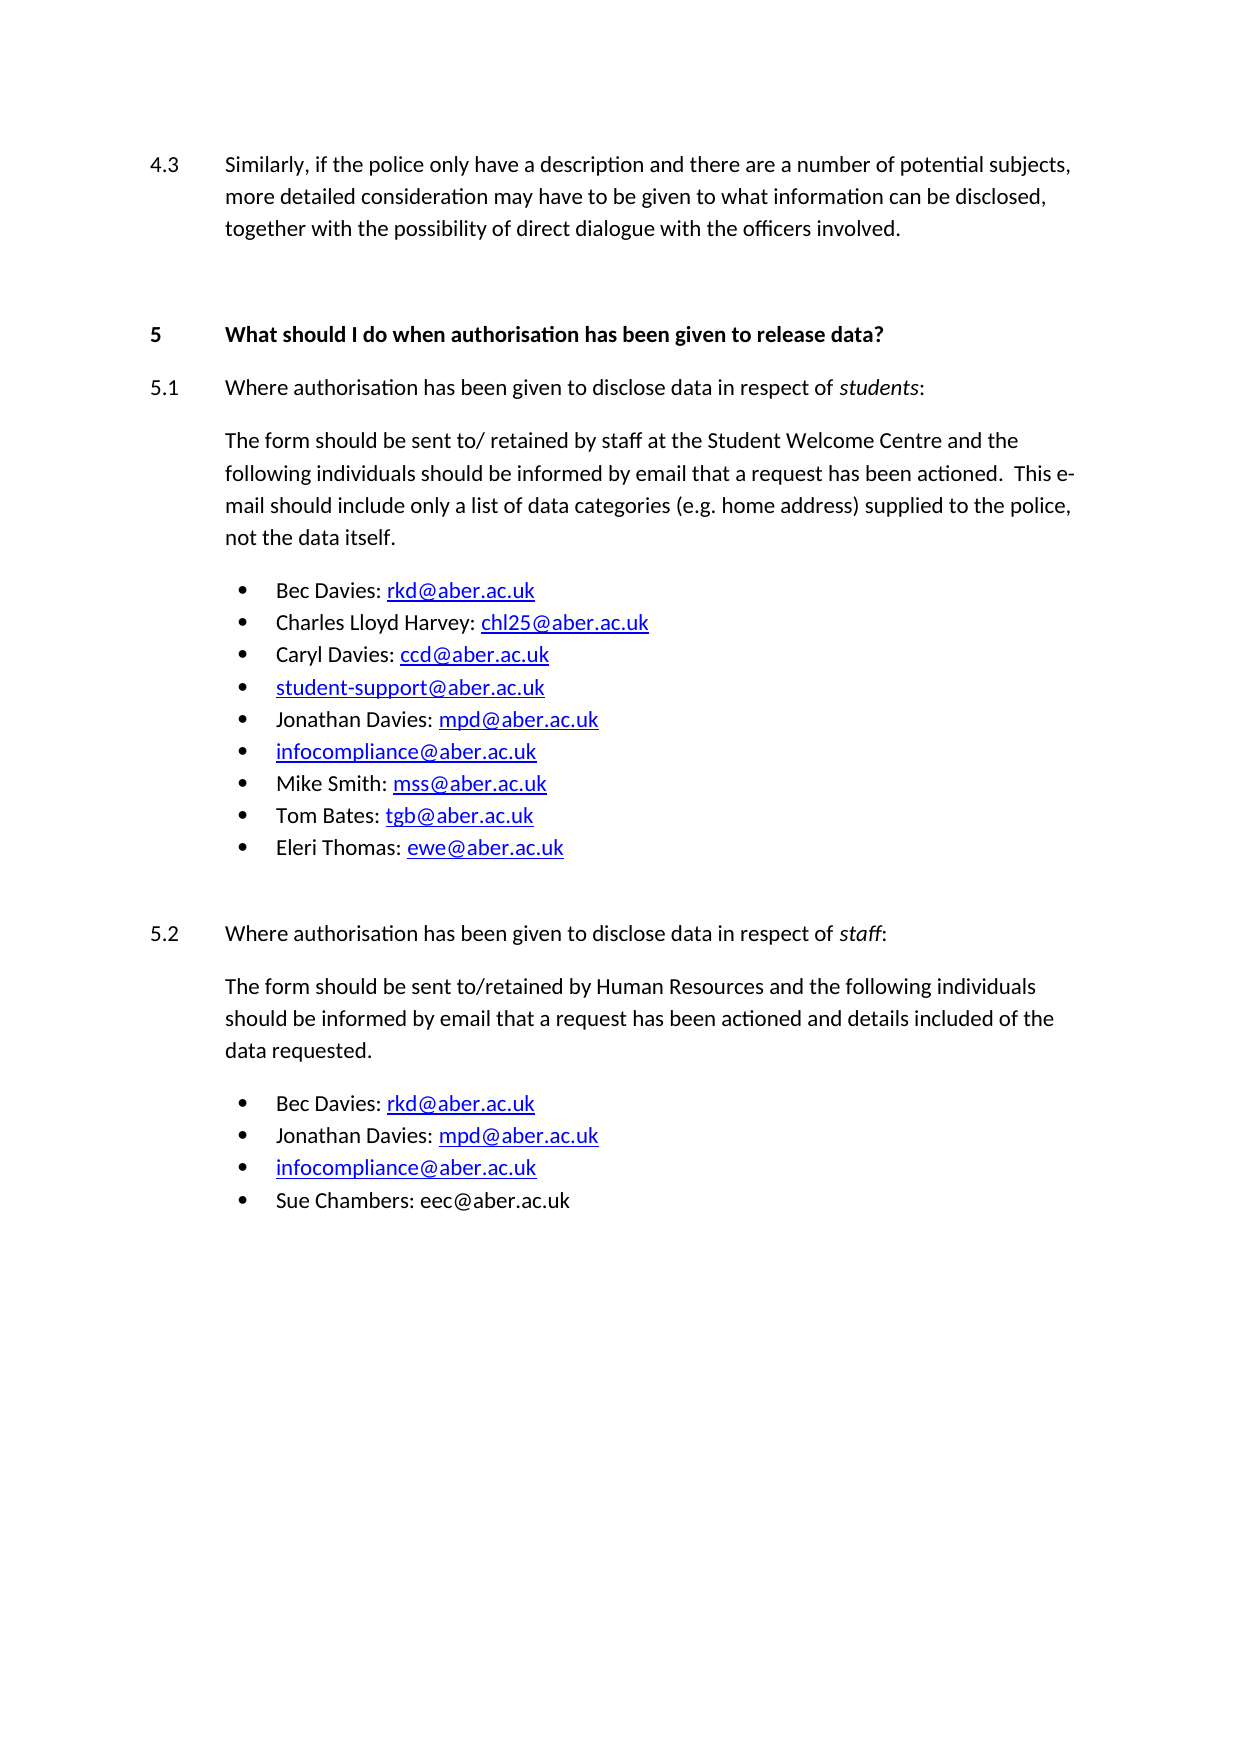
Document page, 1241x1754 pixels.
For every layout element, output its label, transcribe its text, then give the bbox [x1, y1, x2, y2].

text 5 What should I do when authorisation has been given to release data? [150, 320, 1090, 348]
text 5.2 Where authorisation has been given to disclose data in respect of staff: [150, 919, 1090, 947]
list Tom Bates: tgb@aber.ac.uk [239, 801, 1090, 829]
list Mike Smith: mss@aber.ac.uk [239, 769, 1090, 797]
list Jonathan Davies: mpd@aber.ac.uk [239, 1121, 1090, 1149]
list student-support@aber.ac.uk [239, 673, 1090, 701]
list Eleri Thomas: ewe@aber.ac.uk [239, 833, 1090, 862]
list Caryl Davies: ccd@aber.ac.uk [239, 640, 1090, 668]
list Charles Lloyd Harvey: chl25@aber.ac.uk [239, 608, 1090, 636]
text The form should be sent to/ retained by staff at the Student Welcome Centre and the following individuals should be informed by email that a request has been actioned. This e-mail should include only a list of data categories (e.g. home address) supplied to the police, not the data itself. [225, 426, 1090, 551]
list Bec Davies: rkd@aber.ac.uk [239, 1089, 1090, 1117]
text 5.1 Where authorisation has been given to disclose data in respect of students: [150, 373, 1090, 401]
list Jonathan Davies: mpd@aber.ac.uk [239, 705, 1090, 733]
list infocompliance@aber.ac.uk [239, 1153, 1090, 1182]
list infocompliance@aber.ac.uk [239, 737, 1090, 765]
list Sue Chambers: eec@aber.ac.uk [239, 1186, 1090, 1214]
text 4.3 Similarly, if the police only have a description and there are a number of potential subjects, more detailed consideration may have to be given to what information can be disclosed, together with the possibility of direct dialogue with the officers involved. [150, 150, 1090, 242]
text The form should be sent to/retained by Human Resources and the following individuals should be informed by email that a request has been actioned and details included of the data requested. [225, 972, 1090, 1064]
list Bec Davies: rkd@aber.ac.uk [239, 576, 1090, 604]
